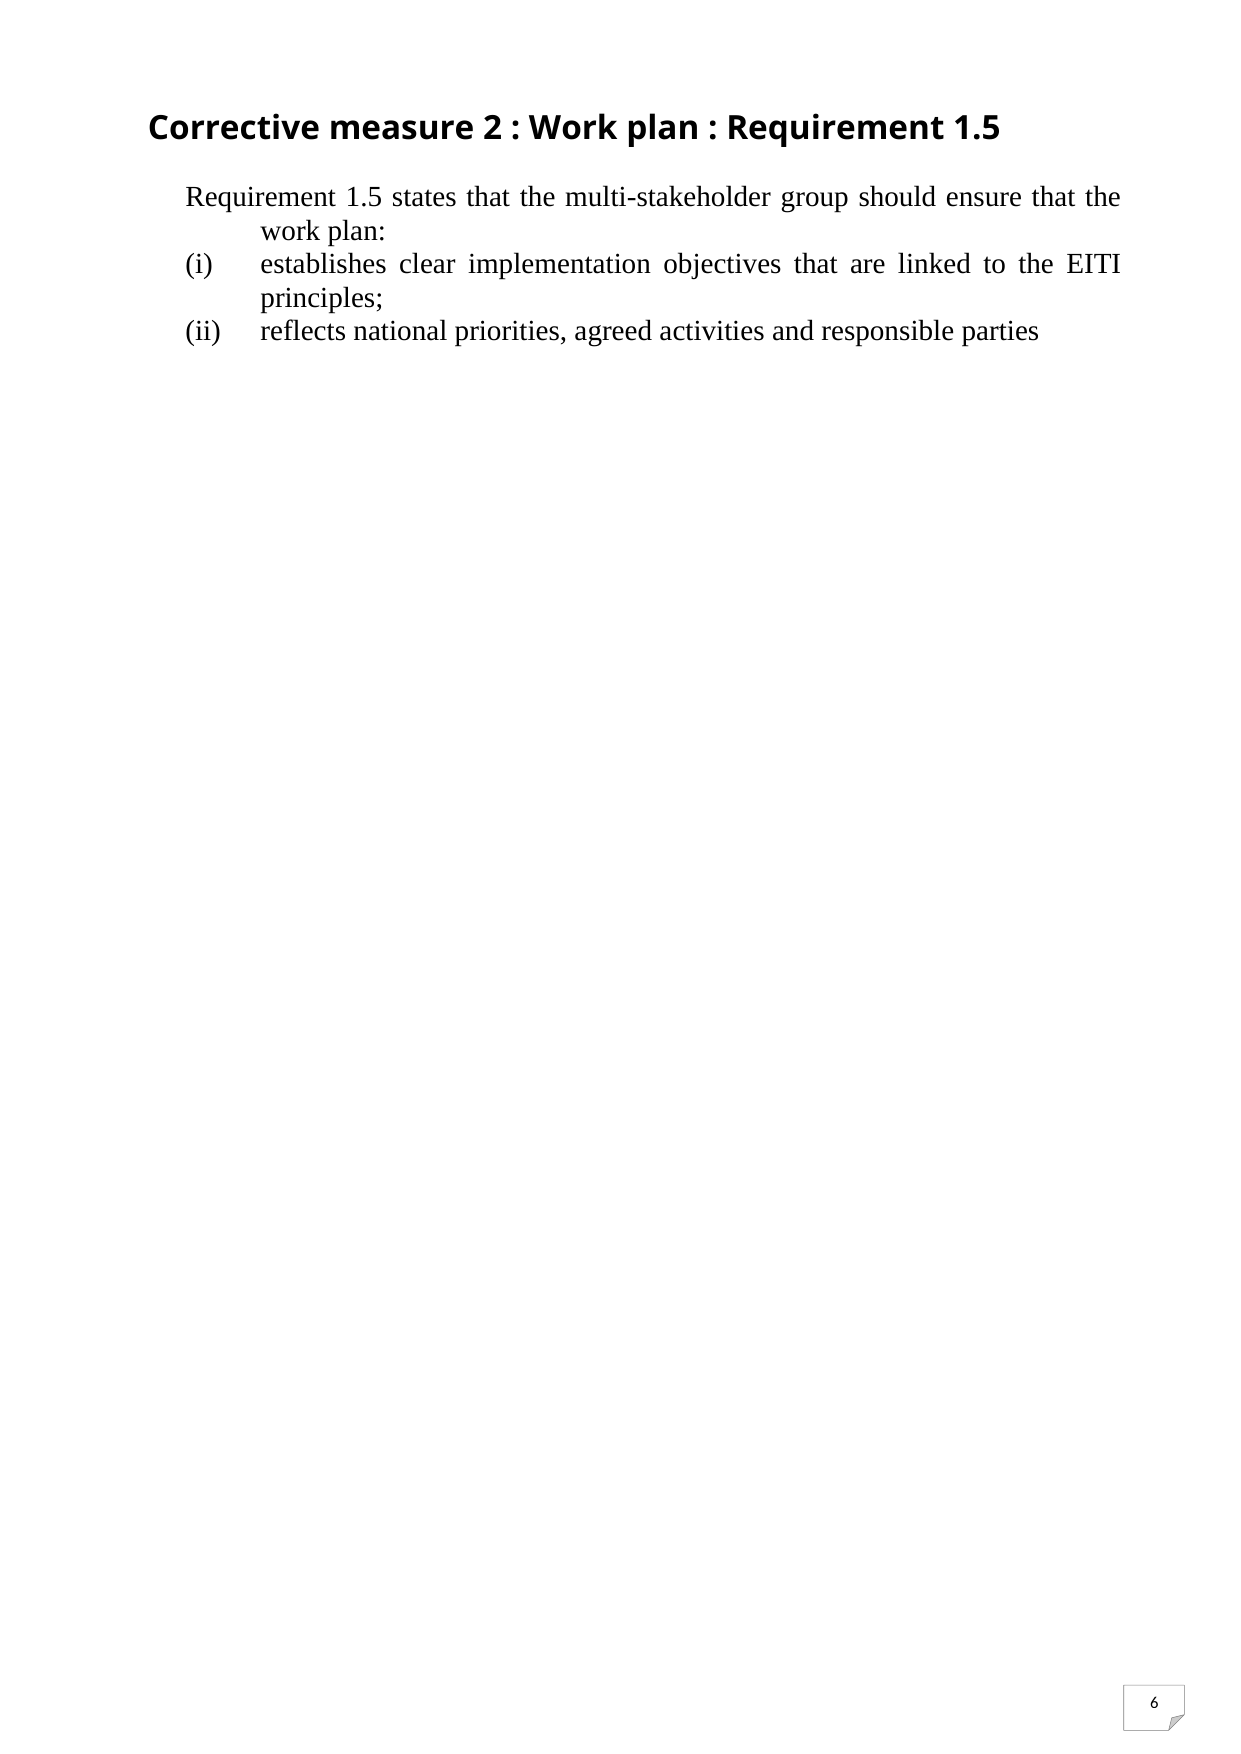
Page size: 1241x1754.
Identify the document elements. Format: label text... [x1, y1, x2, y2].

text Requirement 1.5 states that the multi-stakeholder group should ensure that the work plan: [185, 179, 1122, 246]
text (i) establishes clear implementation objectives that are linked to the EITI principles; [185, 246, 1122, 313]
text (ii) reflects national priorities, agreed activities and responsible parties [185, 313, 1122, 347]
text Corrective measure 2 : Work plan : Requirement 1.5 [148, 103, 1122, 149]
